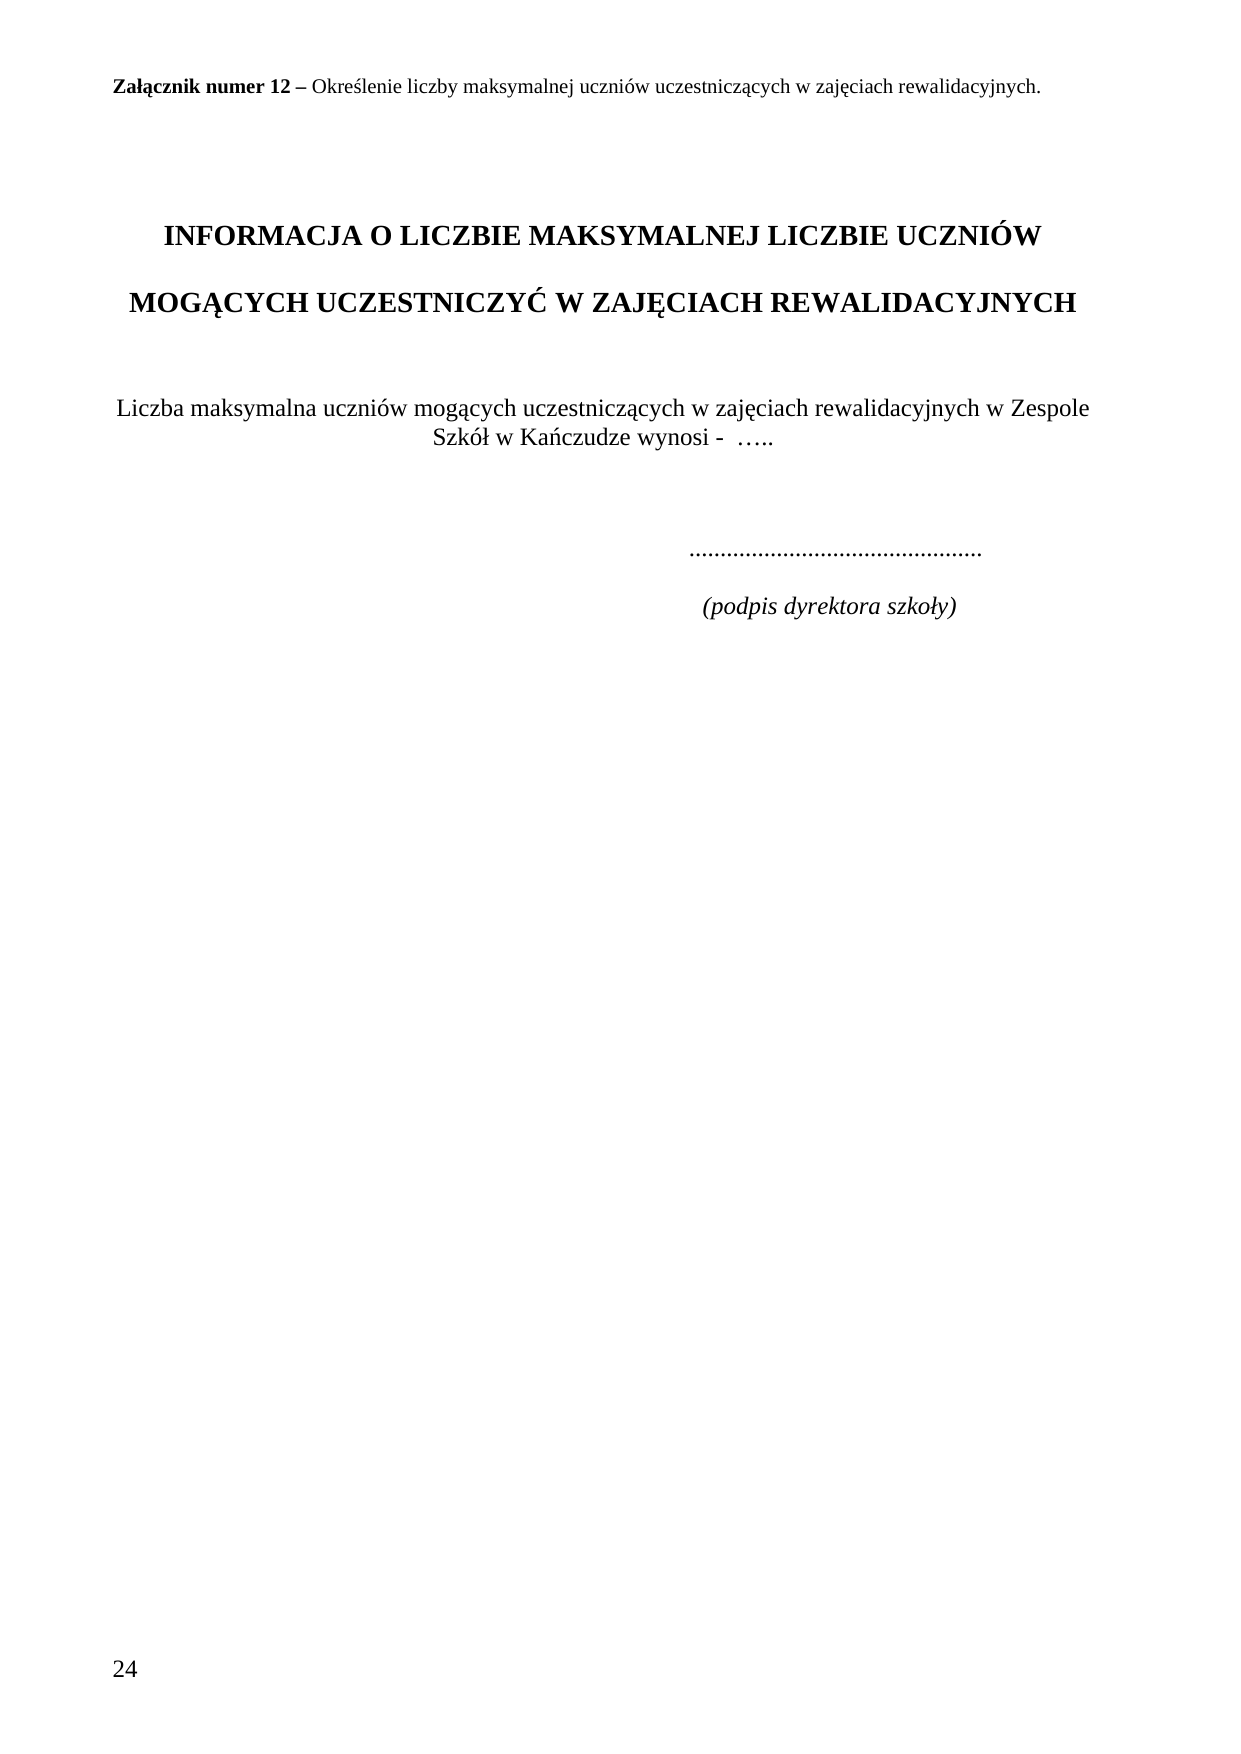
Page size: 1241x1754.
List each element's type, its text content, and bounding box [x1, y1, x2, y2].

text (podpis dyrektora szkoły) [112, 591, 1093, 620]
text Załącznik numer 12 – Określenie liczby maksymalnej uczniów uczestniczących w zajęciach rewalidacyjnych. [112, 74, 1093, 98]
text MOGĄCYCH UCZESTNICZYĆ W ZAJĘCIACH REWALIDACYJNYCH [112, 251, 1093, 318]
text ............................................... [688, 533, 1093, 562]
text INFORMACJA O LICZBIE MAKSYMALNEJ LICZBIE UCZNIÓW [112, 218, 1093, 251]
text Liczba maksymalna uczniów mogących uczestniczących w zajęciach rewalidacyjnych w Zespole Szkół w Kańczudze wynosi - ….. [112, 393, 1093, 451]
